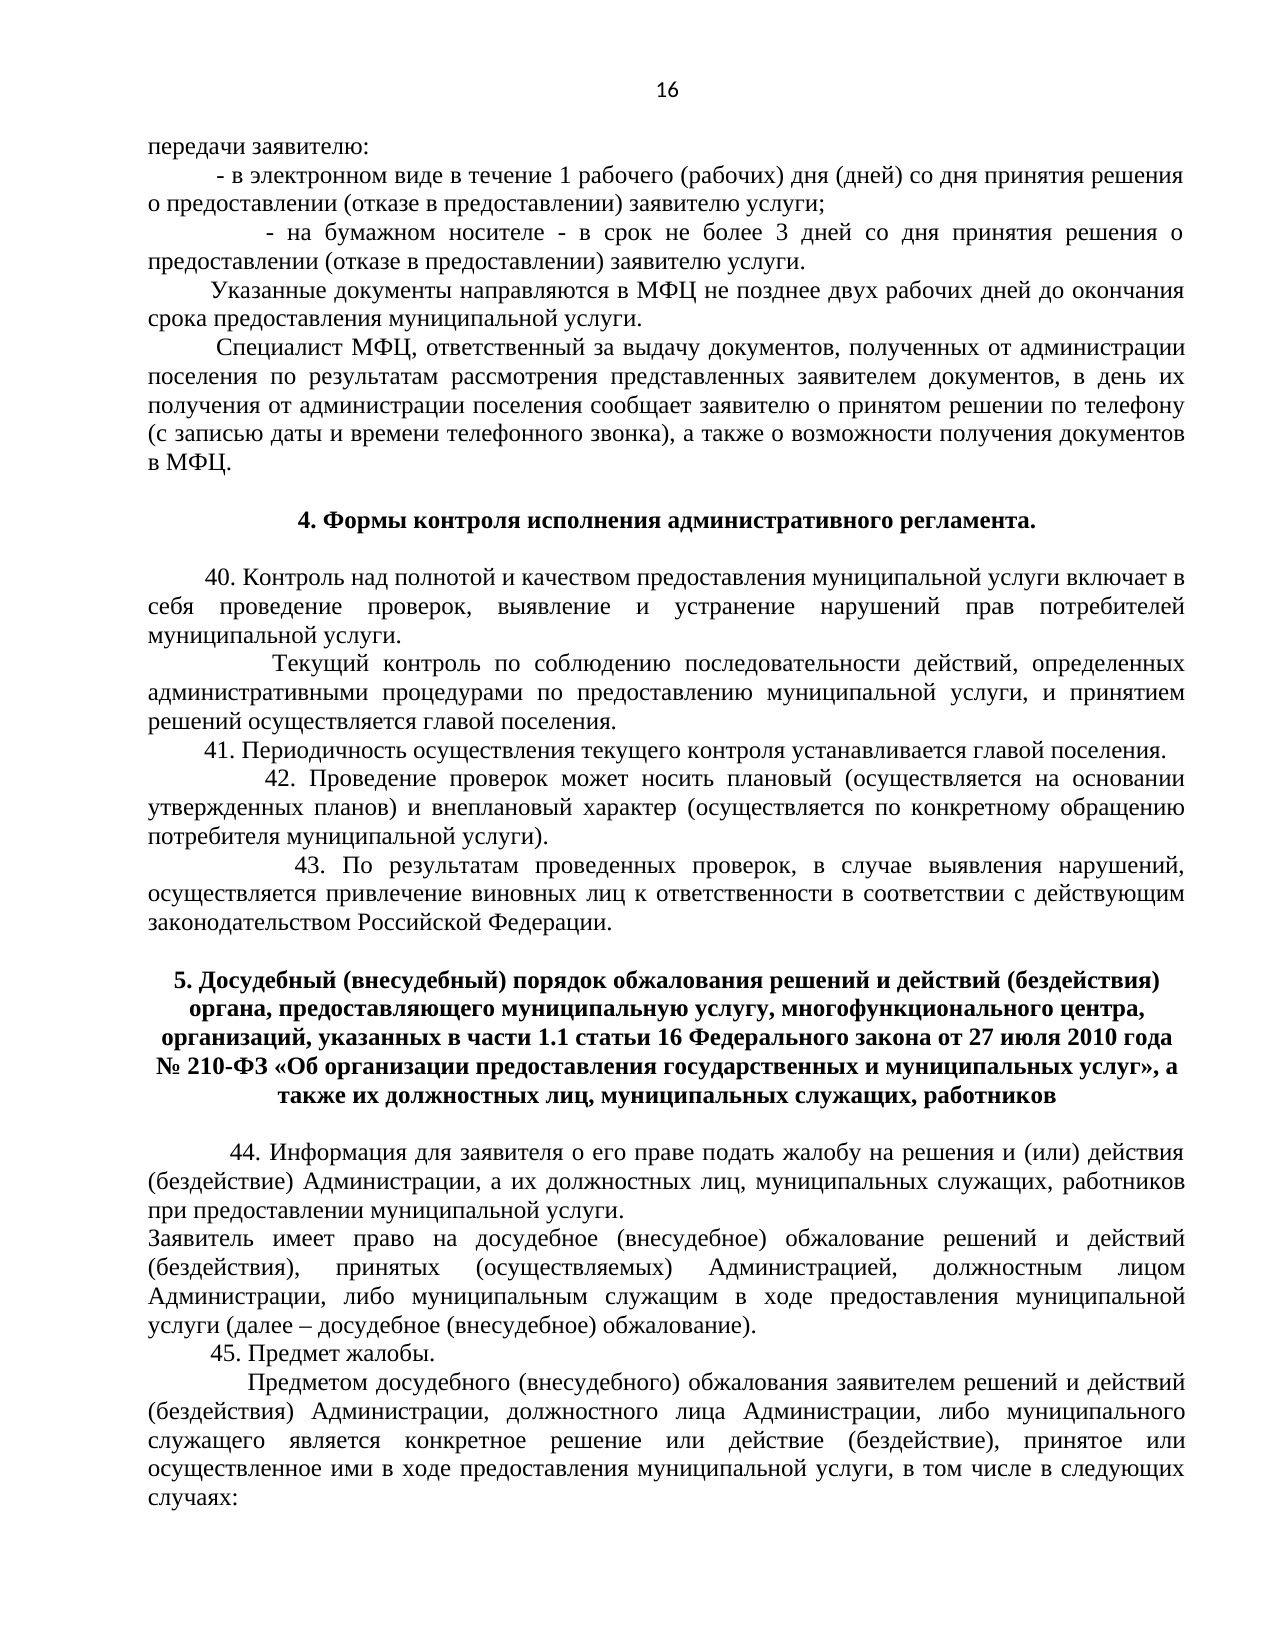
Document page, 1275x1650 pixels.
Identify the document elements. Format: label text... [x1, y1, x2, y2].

text Предметом досудебного (внесудебного) обжалования заявителем решений и действий (бездействия) Администрации, должностного лица Администрации, либо муниципального служащего является конкретное решение или действие (бездействие), принятое или осуществленное ими в ходе предоставления муниципальной услуги, в том числе в следующих случаях: [148, 1367, 1186, 1511]
text 45. Предмет жалобы. [148, 1338, 1186, 1367]
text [148, 131, 1186, 160]
text 4. Формы контроля исполнения административного регламента. [148, 505, 1186, 533]
text 44. Информация для заявителя о его праве подать жалобу на решения и (или) действия (бездействие) Администрации, а их должностных лиц, муниципальных служащих, работников при предоставлении муниципальной услуги. [148, 1137, 1186, 1223]
text 43. По результатам проведенных проверок, в случае выявления нарушений, осуществляется привлечение виновных лиц к ответственности в соответствии с действующим законодательством Российской Федерации. [148, 850, 1186, 936]
text Заявитель имеет право на досудебное (внесудебное) обжалование решений и действий (бездействия), принятых (осуществляемых) Администрацией, должностным лицом Администрации, либо муниципальным служащим в ходе предоставления муниципальной услуги (далее – досудебное (внесудебное) обжалование). [148, 1223, 1186, 1338]
text Специалист МФЦ, ответственный за выдачу документов, полученных от администрации поселения по результатам рассмотрения представленных заявителем документов, в день их получения от администрации поселения сообщает заявителю о принятом решении по телефону (с записью даты и времени телефонного звонка), а также о возможности получения документов в МФЦ. [148, 332, 1186, 476]
text 5. Досудебный (внесудебный) порядок обжалования решений и действий (бездействия) органа, предоставляющего муниципальную услугу, многофункционального центра, организаций, указанных в части 1.1 статьи 16 Федерального закона от 27 июля 2010 года № 210-ФЗ «Об организации предоставления государственных и муниципальных услуг», а также их должностных лиц, муниципальных служащих, работников [148, 965, 1186, 1108]
text 40. Контроль над полнотой и качеством предоставления муниципальной услуги включает в себя проведение проверок, выявление и устранение нарушений прав потребителей муниципальной услуги. [148, 562, 1186, 648]
text Указанные документы направляются в МФЦ не позднее двух рабочих дней до окончания срока предоставления муниципальной услуги. [148, 275, 1186, 332]
text Текущий контроль по соблюдению последовательности действий, определенных административными процедурами по предоставлению муниципальной услуги, и принятием решений осуществляется главой поселения. [148, 648, 1186, 735]
text 42. Проведение проверок может носить плановый (осуществляется на основании утвержденных планов) и внеплановый характер (осуществляется по конкретному обращению потребителя муниципальной услуги). [148, 763, 1186, 850]
text - на бумажном носителе - в срок не более 3 дней со дня принятия решения о предоставлении (отказе в предоставлении) заявителю услуги. [148, 217, 1186, 275]
text 41. Периодичность осуществления текущего контроля устанавливается главой поселения. [148, 735, 1186, 763]
text - в электронном виде в течение 1 рабочего (рабочих) дня (дней) со дня принятия решения о предоставлении (отказе в предоставлении) заявителю услуги; [148, 160, 1186, 217]
